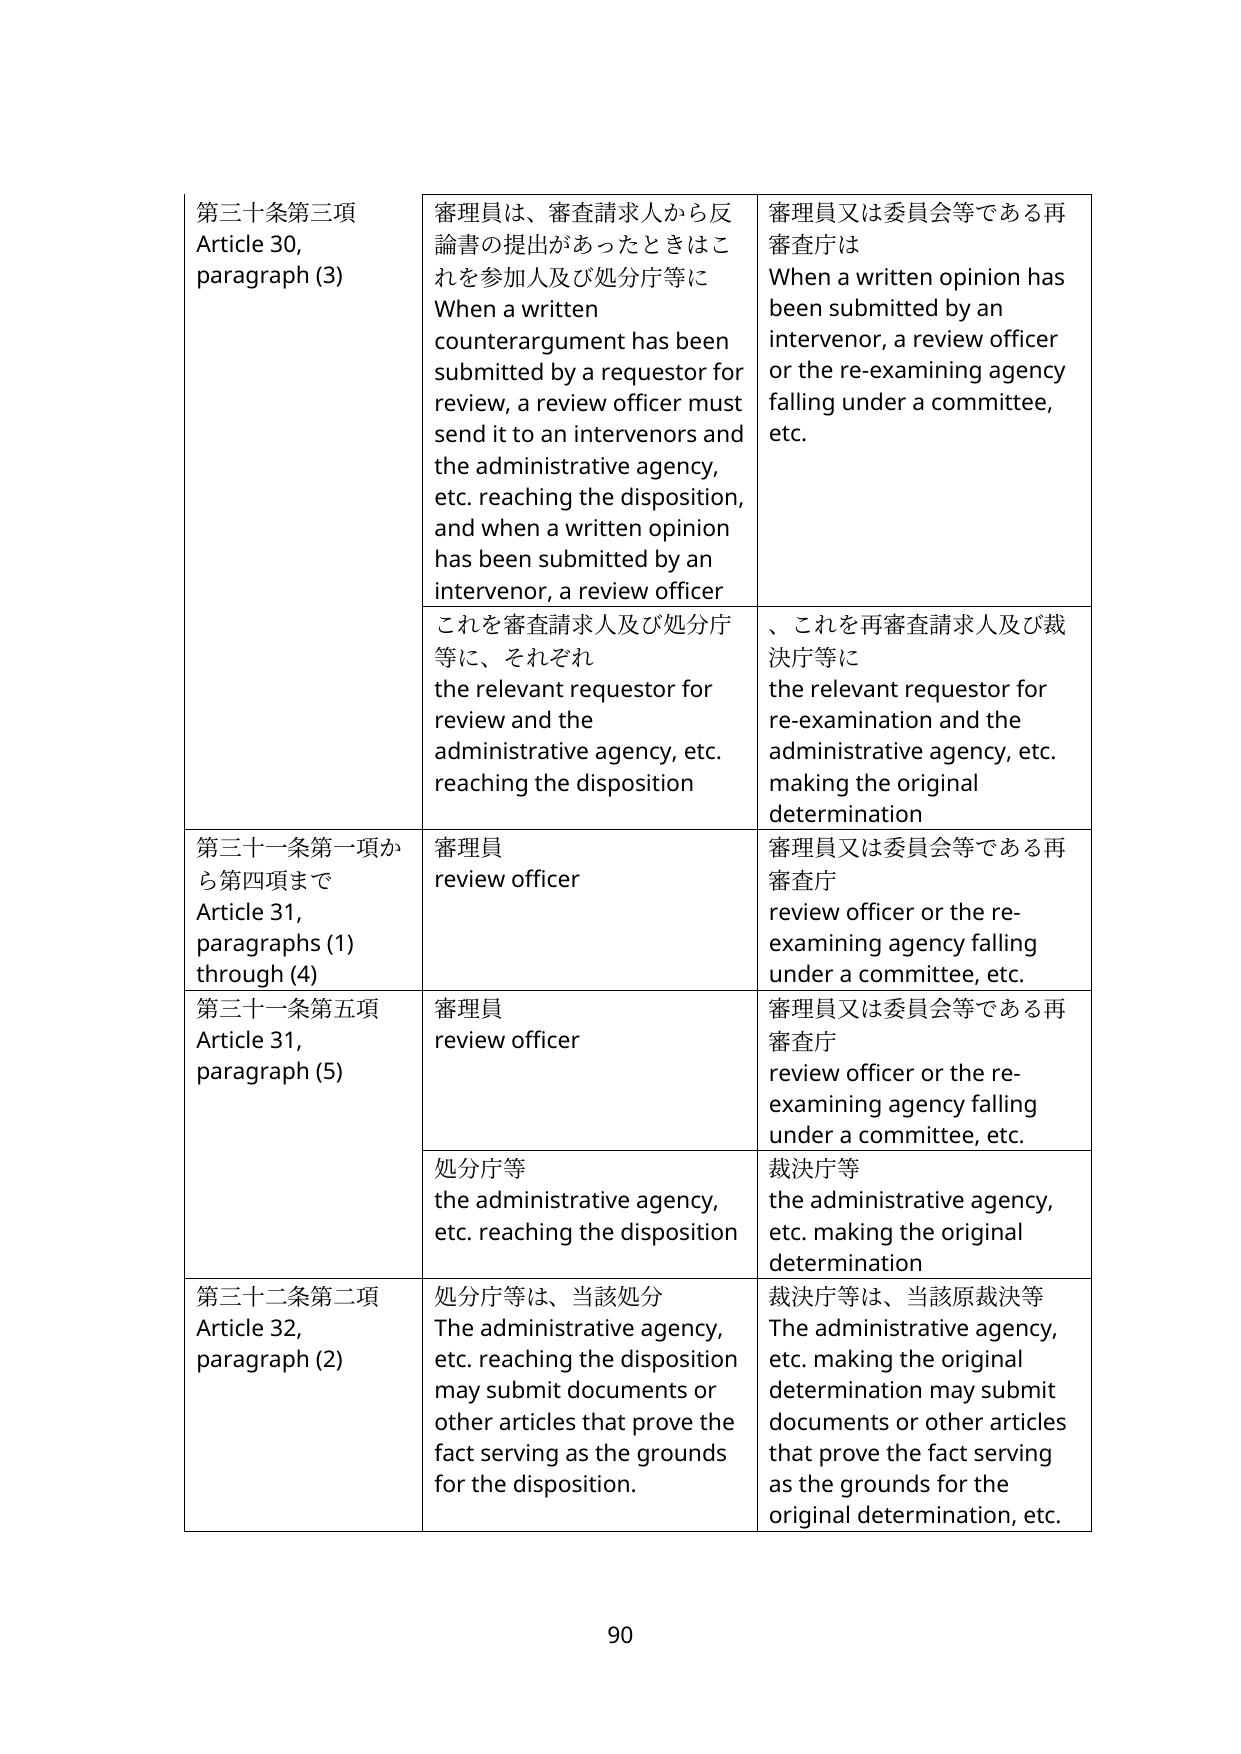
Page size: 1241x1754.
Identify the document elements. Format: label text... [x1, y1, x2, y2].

table_cell 審理員又は委員会等である再審査庁は When a written opinion has been submitted by an intervenor, a review officer or the re-examining agency falling under a committee, etc. [758, 195, 1091, 606]
table_cell 裁決庁等 the administrative agency, etc. making the original determination [758, 1151, 1091, 1278]
table_cell 第三十一条第一項から第四項まで Article 31, paragraphs (1) through (4) [185, 830, 422, 990]
table_cell 処分庁等 the administrative agency, etc. reaching the disposition [423, 1151, 757, 1278]
table_cell これを審査請求人及び処分庁等に、それぞれ the relevant requestor for review and the administrative agency, etc. reaching the disposition [423, 607, 757, 829]
table_cell 審理員は、審査請求人から反論書の提出があったときはこれを参加人及び処分庁等に When a written counterargument has been submitted by a requestor for review, a review officer must send it to an intervenors and the administrative agency, etc. reaching the disposition, and when a written opinion has been submitted by an intervenor, a review officer [423, 195, 757, 606]
table_cell 処分庁等は、当該処分 The administrative agency, etc. reaching the disposition may submit documents or other articles that prove the fact serving as the grounds for the disposition. [423, 1279, 757, 1531]
table_cell [185, 606, 422, 829]
table_cell 審理員 review officer [423, 830, 757, 990]
table_cell 、これを再審査請求人及び裁決庁等に the relevant requestor for re-examination and the administrative agency, etc. making the original determination [758, 607, 1091, 829]
table_cell 裁決庁等は、当該原裁決等 The administrative agency, etc. making the original determination may submit documents or other articles that prove the fact serving as the grounds for the original determination, etc. [758, 1279, 1091, 1531]
table_cell 第三十二条第二項 Article 32, paragraph (2) [185, 1279, 422, 1531]
table_cell 審理員又は委員会等である再審査庁 review officer or the re-examining agency falling under a committee, etc. [758, 830, 1091, 990]
table_cell 審理員又は委員会等である再審査庁 review officer or the re-examining agency falling under a committee, etc. [758, 991, 1091, 1150]
table_cell 第三十一条第五項 Article 31, paragraph (5) [185, 991, 422, 1150]
table_cell [185, 1150, 422, 1278]
table_cell 審理員 review officer [423, 991, 757, 1150]
table_cell 第三十条第三項 Article 30, paragraph (3) [185, 194, 422, 606]
